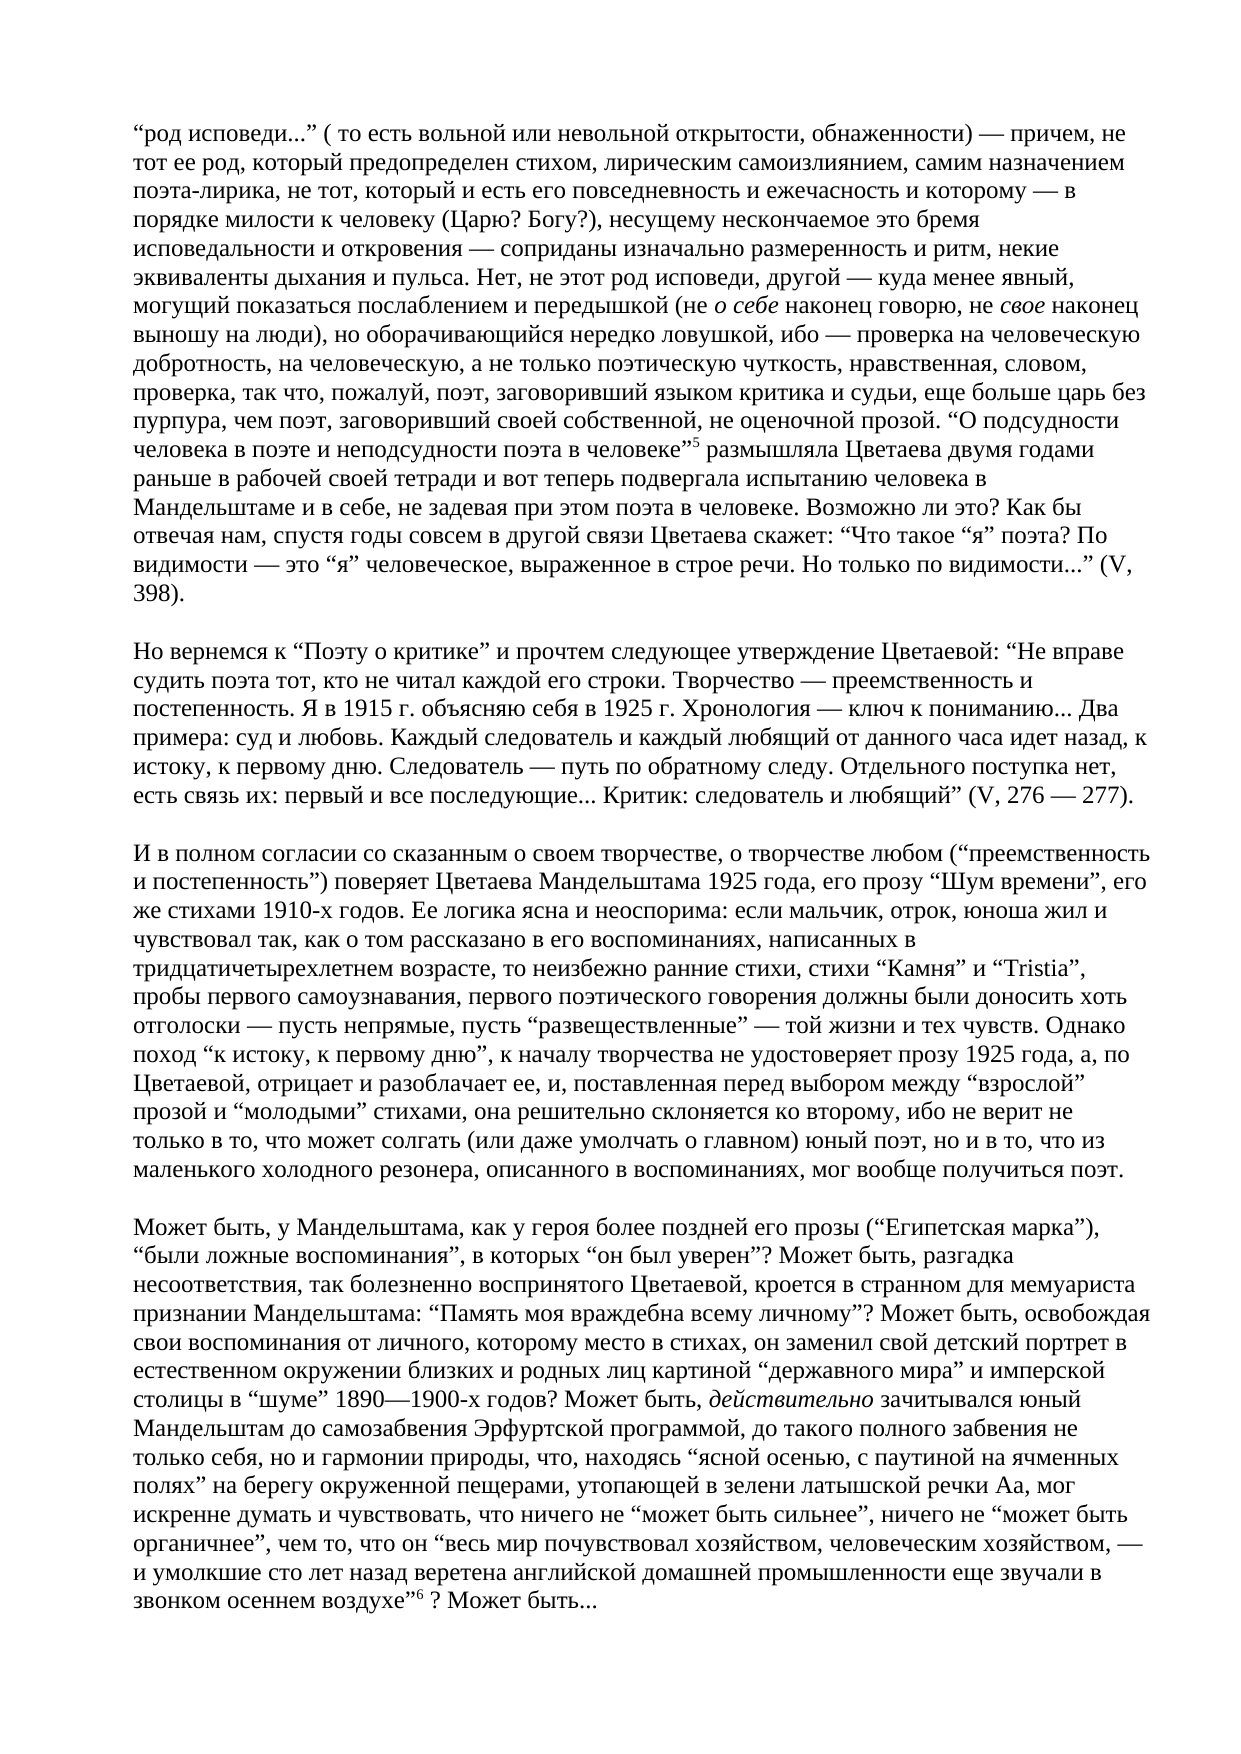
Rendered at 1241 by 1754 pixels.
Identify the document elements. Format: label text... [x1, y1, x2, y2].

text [133, 118, 1152, 607]
text Может быть, у Мандельштама, как у героя более поздней его прозы (“Египетская марка”), “были ложные воспоминания”, в которых “он был уверен”? Может быть, разгадка несоответствия, так болезненно воспринятого Цветаевой, кроется в странном для мемуариста признании Мандельштама: “Память моя враждебна всему личному”? Может быть, освобождая свои воспоминания от личного, которому место в стихах, он заменил свой детский портрет в естественном окружении близких и родных лиц картиной “державного мира” и имперской столицы в “шуме” 1890—1900-х годов? Может быть, действительно зачитывался юный Мандельштам до самозабвения Эрфуртской программой, до такого полного забвения не только себя, но и гармонии природы, что, находясь “ясной осенью, с паутиной на ячменных полях” на берегу окруженной пещерами, утопающей в зелени латышской речки Аа, мог искренне думать и чувствовать, что ничего не “может быть сильнее”, ничего не “может быть органичнее”, чем то, что он “весь мир почувствовал хозяйством, человеческим хозяйством, — и умолкшие сто лет назад веретена английской домашней промышленности еще звучали в звонком осеннем воздухе”6 ? Может быть... [133, 1212, 1152, 1614]
text Но вернемся к “Поэту о критике” и прочтем следующее утверждение Цветаевой: “Не вправе судить поэта тот, кто не читал каждой его строки. Творчество — преемственность и постепенность. Я в 1915 г. объясняю себя в 1925 г. Хронология — ключ к пониманию... Два примера: суд и любовь. Каждый следователь и каждый любящий от данного часа идет назад, к истоку, к первому дню. Следователь — путь по обратному следу. Отдельного поступка нет, есть связь их: первый и все последующие... Критик: следователь и любящий” (V, 276 — 277). [133, 636, 1152, 808]
text И в полном согласии со сказанным о своем творчестве, о творчестве любом (“преемственность и постепенность”) поверяет Цветаева Мандельштама 1925 года, его прозу “Шум времени”, его же стихами 1910-х годов. Ее логика ясна и неоспорима: если мальчик, отрок, юноша жил и чувствовал так, как о том рассказано в его воспоминаниях, написанных в тридцатичетырехлетнем возрасте, то неизбежно ранние стихи, стихи “Камня” и “Тristia”, пробы первого самоузнавания, первого поэтического говорения должны были доносить хоть отголоски — пусть непрямые, пусть “развеществленные” — той жизни и тех чувств. Однако поход “к истоку, к первому дню”, к началу творчества не удостоверяет прозу 1925 года, а, по Цветаевой, отрицает и разоблачает ее, и, поставленная перед выбором между “взрослой” прозой и “молодыми” стихами, она решительно склоняется ко второму, ибо не верит не только в то, что может солгать (или даже умолчать о главном) юный поэт, но и в то, что из маленького холодного резонера, описанного в воспоминаниях, мог вообще получиться поэт. [133, 838, 1152, 1183]
